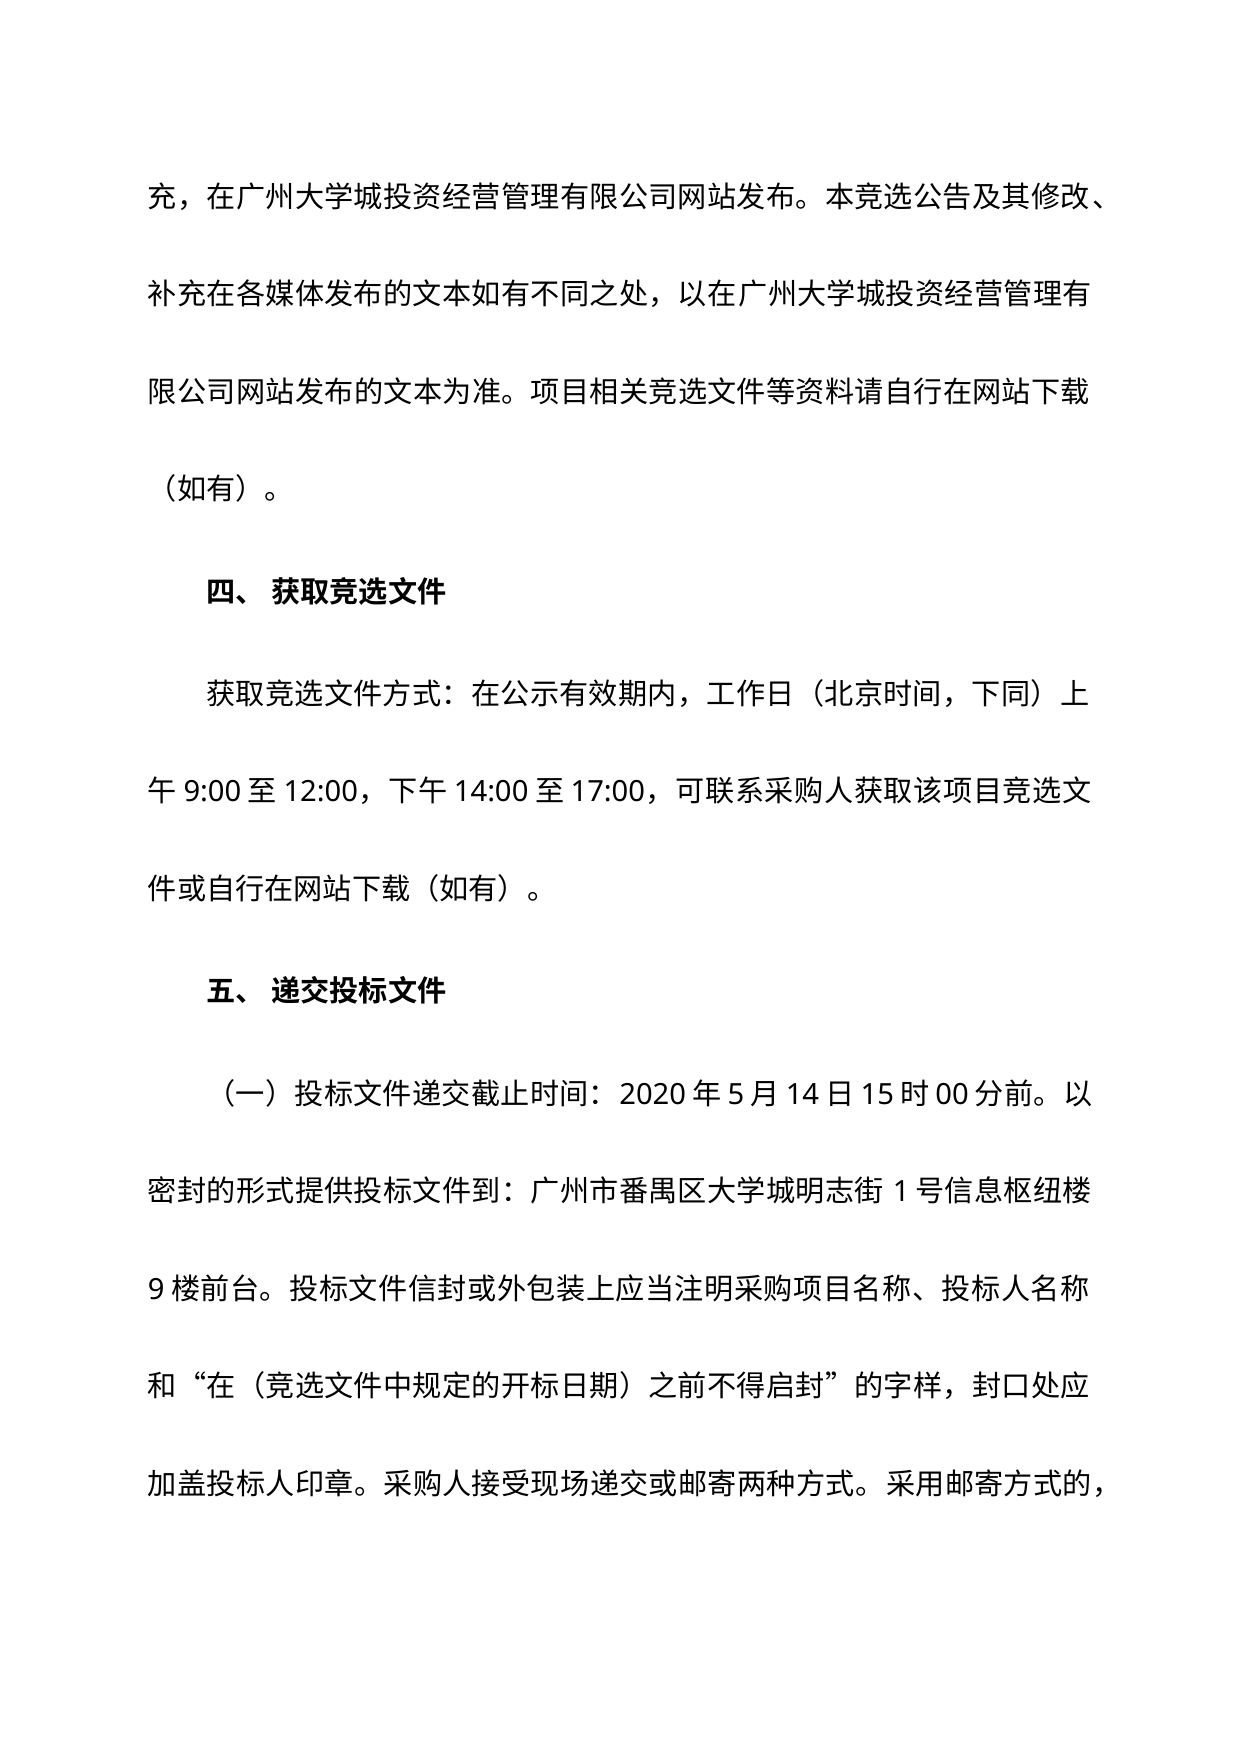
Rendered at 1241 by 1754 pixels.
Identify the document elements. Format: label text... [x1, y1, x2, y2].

list 递交投标文件 [148, 957, 1092, 1022]
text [148, 162, 1092, 519]
list 获取竞选文件 [148, 557, 1092, 622]
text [148, 1059, 1092, 1514]
text 获取竞选文件方式：在公示有效期内，工作日（北京时间，下同）上午9:00至12:00，下午14:00至17:00，可联系采购人获取该项目竞选文件或自行在网站下载（如有）。 [148, 659, 1092, 919]
